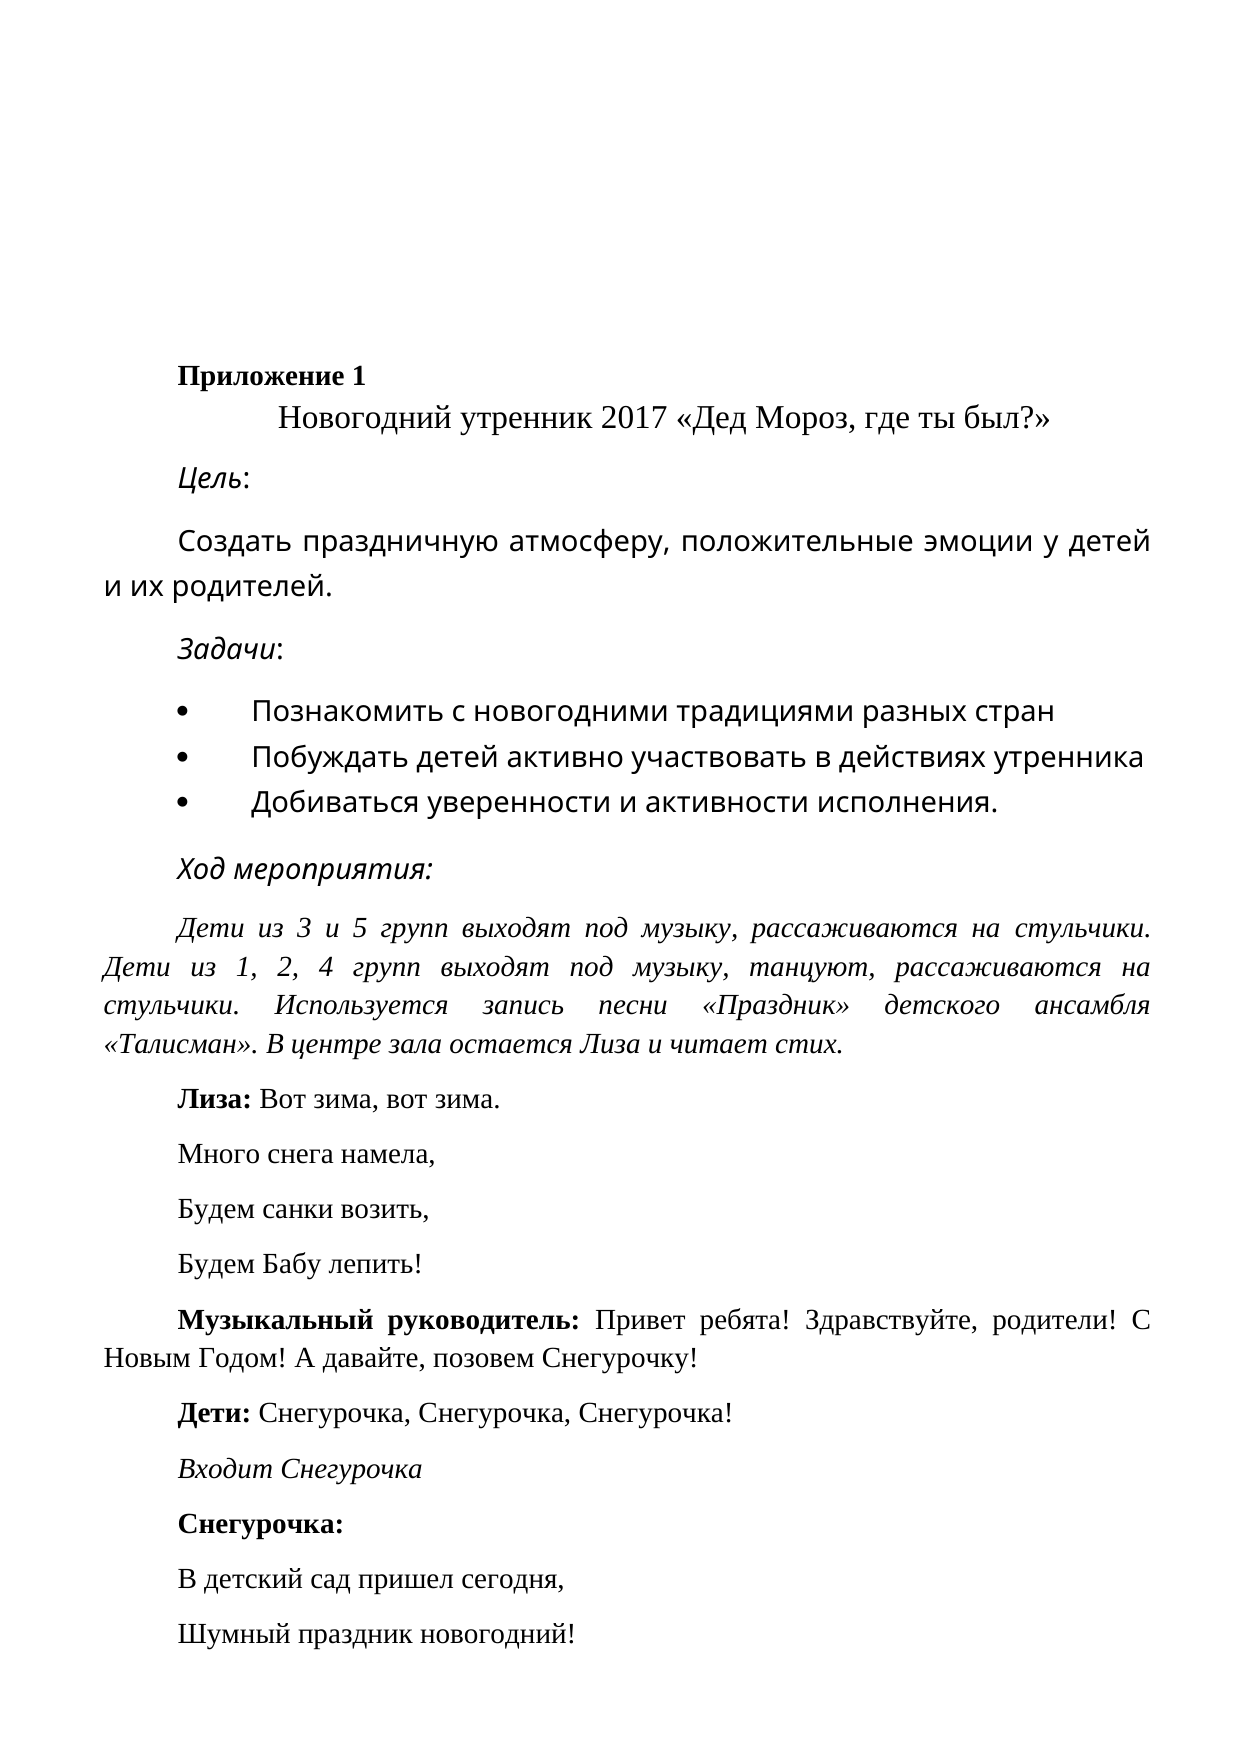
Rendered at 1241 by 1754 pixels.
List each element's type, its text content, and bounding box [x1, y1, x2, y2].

text Дети из 3 и 5 групп выходят под музыку, рассаживаются на стульчики. Дети из 1, 2, 4 групп выходят под музыку, танцуют, рассаживаются на стульчики. Используется запись песни «Праздник» детского ансамбля «Талисман». В центре зала остается Лиза и читает стих. [103, 910, 1152, 1059]
text Цель: [103, 458, 1152, 497]
list Познакомить с новогодними традициями разных стран [103, 690, 1152, 730]
list Добиваться уверенности и активности исполнения. [103, 781, 1152, 821]
text Будем Бабу лепить! [103, 1247, 1152, 1280]
text Ход мероприятия: [103, 848, 1152, 888]
text Задачи: [103, 628, 1152, 668]
text Снегурочка: [103, 1506, 1152, 1539]
text Новогодний утренник 2017 «Дед Мороз, где ты был?» [103, 397, 1152, 435]
text Создать праздничную атмосферу, положительные эмоции у детей и их родителей. [103, 520, 1152, 605]
text Музыкальный руководитель: Привет ребята! Здравствуйте, родители! С Новым Годом! А давайте, позовем Снегурочку! [103, 1302, 1152, 1374]
text Приложение 1 [103, 358, 1152, 392]
text Будем санки возить, [103, 1191, 1152, 1225]
text Входит Снегурочка [103, 1451, 1152, 1484]
text Много снега намела, [103, 1136, 1152, 1170]
text Дети: Снегурочка, Снегурочка, Снегурочка! [103, 1396, 1152, 1429]
text Лиза: Вот зима, вот зима. [103, 1081, 1152, 1114]
text В детский сад пришел сегодня, [103, 1561, 1152, 1595]
list Побуждать детей активно участвовать в действиях утренника [103, 736, 1152, 776]
text Шумный праздник новогодний! [103, 1616, 1152, 1650]
